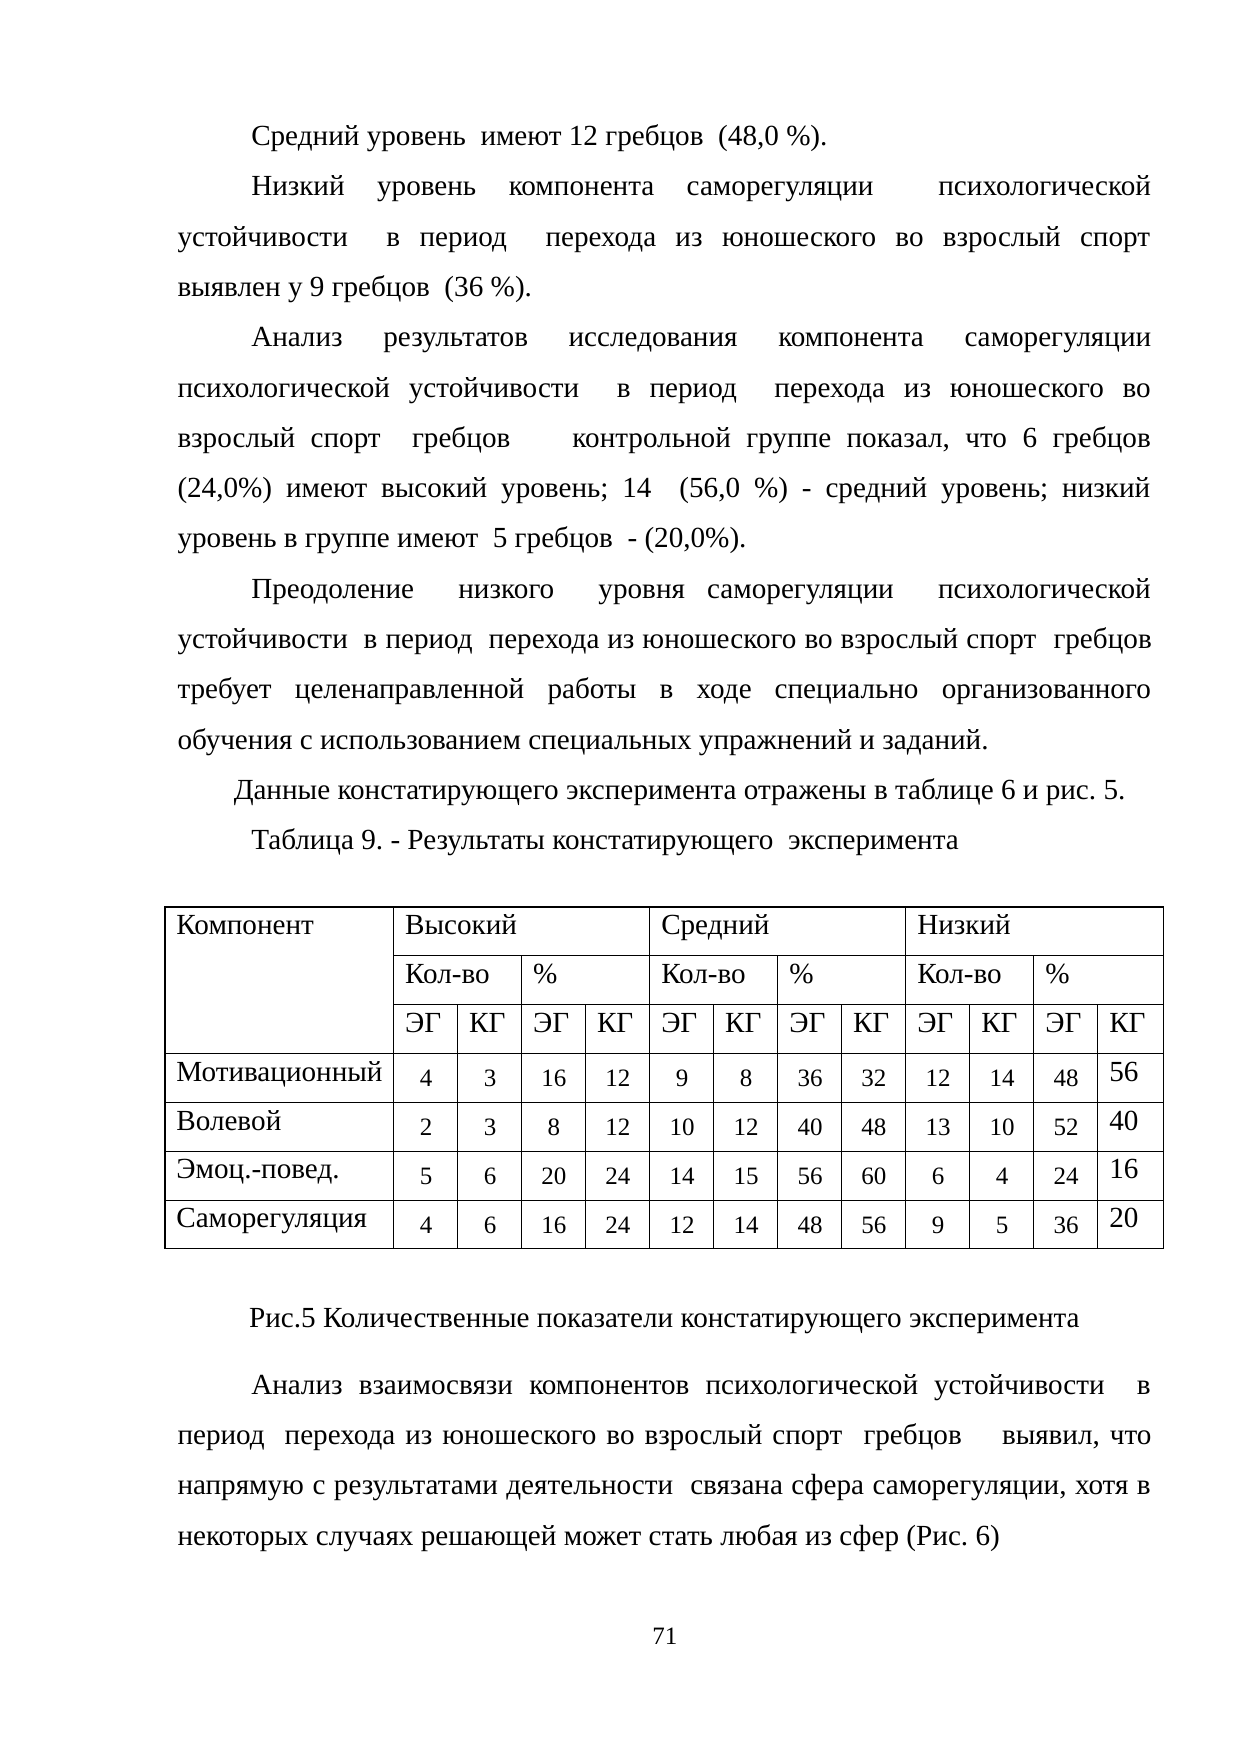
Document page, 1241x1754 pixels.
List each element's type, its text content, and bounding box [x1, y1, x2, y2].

table_cell 36 [1034, 1201, 1097, 1248]
table_cell 48 [1034, 1054, 1097, 1102]
table_cell 60 [842, 1152, 905, 1199]
table_cell 5 [394, 1152, 457, 1199]
table_cell 9 [650, 1054, 713, 1102]
text Низкий уровень компонента саморегуляции психологической устойчивости в период перехода из юношеского во взрослый спорт выявлен у 9 гребцов (36 %). [177, 168, 1152, 303]
table_cell 24 [586, 1152, 649, 1199]
table_cell 56 [778, 1152, 841, 1199]
table_cell Кол-во [650, 956, 777, 1004]
table_cell ЭГ [906, 1005, 969, 1053]
table_header Высокий [394, 908, 649, 955]
table_cell КГ [1098, 1005, 1163, 1053]
table_cell 4 [970, 1152, 1033, 1199]
table_cell 3 [458, 1103, 521, 1151]
table_cell 12 [586, 1103, 649, 1151]
table_cell Саморегуляция [166, 1201, 393, 1248]
table_header Компонент [166, 908, 393, 1053]
table_cell 9 [906, 1201, 969, 1248]
table_cell 36 [778, 1054, 841, 1102]
table_cell 20 [1098, 1201, 1163, 1248]
table_cell 6 [458, 1152, 521, 1199]
table_cell 12 [650, 1201, 713, 1248]
table_cell ЭГ [1034, 1005, 1097, 1053]
table_cell 48 [778, 1201, 841, 1248]
table_cell КГ [970, 1005, 1033, 1053]
table_cell 32 [842, 1054, 905, 1102]
table_cell 48 [842, 1103, 905, 1151]
table_cell 16 [1098, 1152, 1163, 1199]
table_cell 40 [778, 1103, 841, 1151]
table_cell 4 [394, 1201, 457, 1248]
table_cell 12 [906, 1054, 969, 1102]
table_cell 24 [1034, 1152, 1097, 1199]
text Данные констатирующего эксперимента отражены в таблице 6 и рис. 5. [177, 772, 1152, 806]
table_cell Кол-во [394, 956, 521, 1004]
table_cell 40 [1098, 1103, 1163, 1151]
table_cell 13 [906, 1103, 969, 1151]
table_cell 56 [1098, 1054, 1163, 1102]
table_cell 12 [714, 1103, 777, 1151]
table_cell 14 [714, 1201, 777, 1248]
table_header Средний [650, 908, 905, 955]
table_cell ЭГ [394, 1005, 457, 1053]
table_cell 6 [906, 1152, 969, 1199]
table_cell 2 [394, 1103, 457, 1151]
table_cell 15 [714, 1152, 777, 1199]
table_cell 24 [586, 1201, 649, 1248]
table_cell 52 [1034, 1103, 1097, 1151]
table_cell 3 [458, 1054, 521, 1102]
table_cell Эмоц.-повед. [166, 1152, 393, 1199]
table_cell Кол-во [906, 956, 1033, 1004]
table_cell ЭГ [778, 1005, 841, 1053]
table_cell 56 [842, 1201, 905, 1248]
table_cell 10 [650, 1103, 713, 1151]
table_cell % [522, 956, 649, 1004]
table_cell 5 [970, 1201, 1033, 1248]
table_cell КГ [458, 1005, 521, 1053]
table_cell 14 [970, 1054, 1033, 1102]
table_cell 16 [522, 1054, 585, 1102]
table_cell КГ [842, 1005, 905, 1053]
text Рис.5 Количественные показатели констатирующего эксперимента [177, 1300, 1152, 1333]
table_cell Мотивационный [166, 1054, 393, 1102]
table_cell % [1034, 956, 1163, 1004]
table_cell 4 [394, 1054, 457, 1102]
table_cell 20 [522, 1152, 585, 1199]
table_cell 6 [458, 1201, 521, 1248]
text Анализ результатов исследования компонента саморегуляции психологической устойчивости в период перехода из юношеского во взрослый спорт гребцов контрольной группе показал, что 6 гребцов (24,0%) имеют высокий уровень; 14 (56,0 %) - средний уровень; низкий уровень в группе имеют 5 гребцов - (20,0%). [177, 319, 1152, 554]
text Средний уровень имеют 12 гребцов (48,0 %). [177, 118, 1152, 152]
table_cell Волевой [166, 1103, 393, 1151]
text Преодоление низкого уровня саморегуляции психологической устойчивости в период перехода из юношеского во взрослый спорт гребцов требует целенаправленной работы в ходе специально организованного обучения с использованием специальных упражнений и заданий. [177, 571, 1152, 755]
table_cell % [778, 956, 905, 1004]
table_cell 8 [714, 1054, 777, 1102]
table_cell КГ [586, 1005, 649, 1053]
table_cell ЭГ [650, 1005, 713, 1053]
table_cell 12 [586, 1054, 649, 1102]
table_cell 10 [970, 1103, 1033, 1151]
text Таблица 9. - Результаты констатирующего эксперимента [177, 822, 1152, 856]
table_cell ЭГ [522, 1005, 585, 1053]
table_cell 16 [522, 1201, 585, 1248]
table_cell 8 [522, 1103, 585, 1151]
table_header Низкий [906, 908, 1163, 955]
table_cell 14 [650, 1152, 713, 1199]
text Анализ взаимосвязи компонентов психологической устойчивости в период перехода из юношеского во взрослый спорт гребцов выявил, что напрямую с результатами деятельности связана сфера саморегуляции, хотя в некоторых случаях решающей может стать любая из сфер (Рис. 6) [177, 1367, 1152, 1551]
table_cell КГ [714, 1005, 777, 1053]
